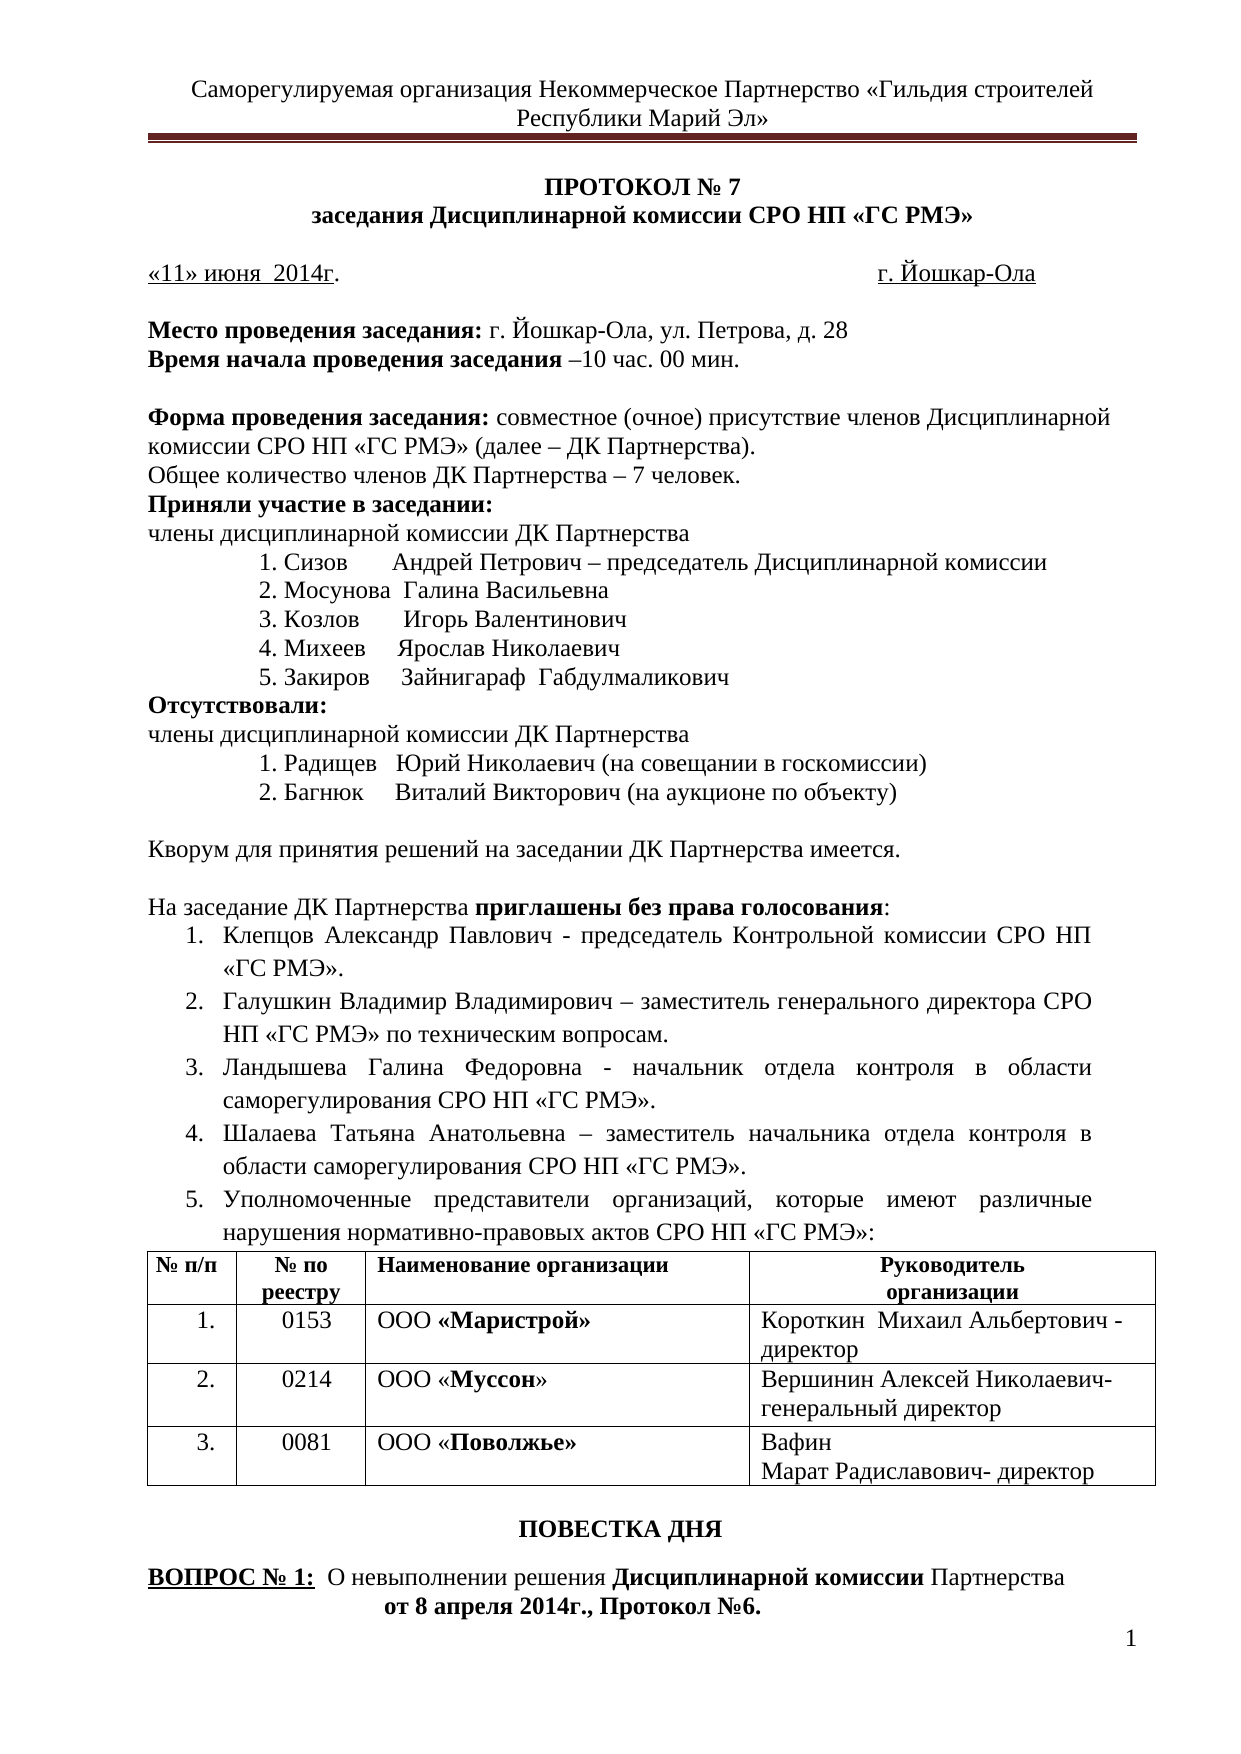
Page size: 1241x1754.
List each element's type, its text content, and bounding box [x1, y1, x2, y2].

text 4. Михеев Ярослав Николаевич [259, 633, 1093, 662]
text Кворум для принятия решений на заседании ДК Партнерства имеется. [148, 834, 1093, 863]
text Отсутствовали: [148, 690, 1093, 719]
text Место проведения заседания: г. Йошкар-Ола, ул. Петрова, д. 28 [148, 315, 1093, 344]
list Клепцов Александр Павлович - председатель Контрольной комиссии СРО НП «ГС РМЭ». [185, 920, 1093, 982]
table_cell Короткин Михаил Альбертович -директор [750, 1305, 1155, 1363]
list Галушкин Владимир Владимирович – заместитель генерального директора СРО НП «ГС РМЭ» по техническим вопросам. [185, 986, 1093, 1048]
text 5. Закиров Зайнигараф Габдулмаликович [259, 662, 1093, 690]
table_header Руководитель организации [750, 1252, 1155, 1304]
table_header № п/п [148, 1252, 236, 1304]
text члены дисциплинарной комиссии ДК Партнерства [148, 719, 1093, 748]
table_cell Вафин Марат Радиславович- директор [750, 1427, 1155, 1485]
table_cell [148, 1427, 236, 1485]
text 2. Мосунова Галина Васильевна [259, 575, 1093, 604]
text 1. Радищев Юрий Николаевич (на совещании в госкомиссии) [148, 748, 1093, 777]
list Ландышева Галина Федоровна - начальник отдела контроля в области саморегулирования СРО НП «ГС РМЭ». [185, 1052, 1093, 1114]
text от 8 апреля 2014г., Протокол №6. [384, 1591, 1137, 1620]
list Уполномоченные представители организаций, которые имеют различные нарушения нормативно-правовых актов СРО НП «ГС РМЭ»: [185, 1184, 1093, 1246]
table_cell Вершинин Алексей Николаевич- генеральный директор [750, 1364, 1155, 1426]
table_cell [148, 1305, 236, 1363]
table_cell ООО «Поволжье» [366, 1427, 749, 1485]
text На заседание ДК Партнерства приглашены без права голосования: [148, 892, 1093, 920]
text ПОВЕСТКА ДНЯ [148, 1514, 1093, 1543]
table_cell [148, 1364, 236, 1426]
text Время начала проведения заседания –10 час. 00 мин. [148, 344, 1093, 373]
table_cell ООО «Муссон» [366, 1364, 749, 1426]
text 2. Багнюк Виталий Викторович (на аукционе по объекту) [148, 777, 1093, 805]
table_cell ООО «Маристрой» [366, 1305, 749, 1363]
table_cell 0153 [237, 1305, 365, 1363]
text «11» июня 2014г. г. Йошкар-Ола [148, 258, 1093, 287]
list Шалаева Татьяна Анатольевна – заместитель начальника отдела контроля в области саморегулирования СРО НП «ГС РМЭ». [185, 1118, 1093, 1180]
text 3. Козлов Игорь Валентинович [259, 604, 1093, 633]
text ВОПРОС № 1: О невыполнении решения Дисциплинарной комиссии Партнерства [148, 1562, 1137, 1591]
table_header № по реестру [237, 1252, 365, 1304]
text Форма проведения заседания: совместное (очное) присутствие членов Дисциплинарной комиссии СРО НП «ГС РМЭ» (далее – ДК Партнерства). [148, 402, 1137, 460]
text Общее количество членов ДК Партнерства – 7 человек. [148, 460, 1093, 489]
table_cell 0214 [237, 1364, 365, 1426]
text Приняли участие в заседании: [148, 489, 1093, 518]
text ПРОТОКОЛ № 7 [148, 172, 1137, 200]
table_cell 0081 [237, 1427, 365, 1485]
text члены дисциплинарной комиссии ДК Партнерства [148, 518, 1093, 547]
text 1. Сизов Андрей Петрович – председатель Дисциплинарной комиссии [259, 547, 1093, 575]
text заседания Дисциплинарной комиссии СРО НП «ГС РМЭ» [148, 200, 1137, 229]
table_header Наименование организации [366, 1252, 749, 1304]
